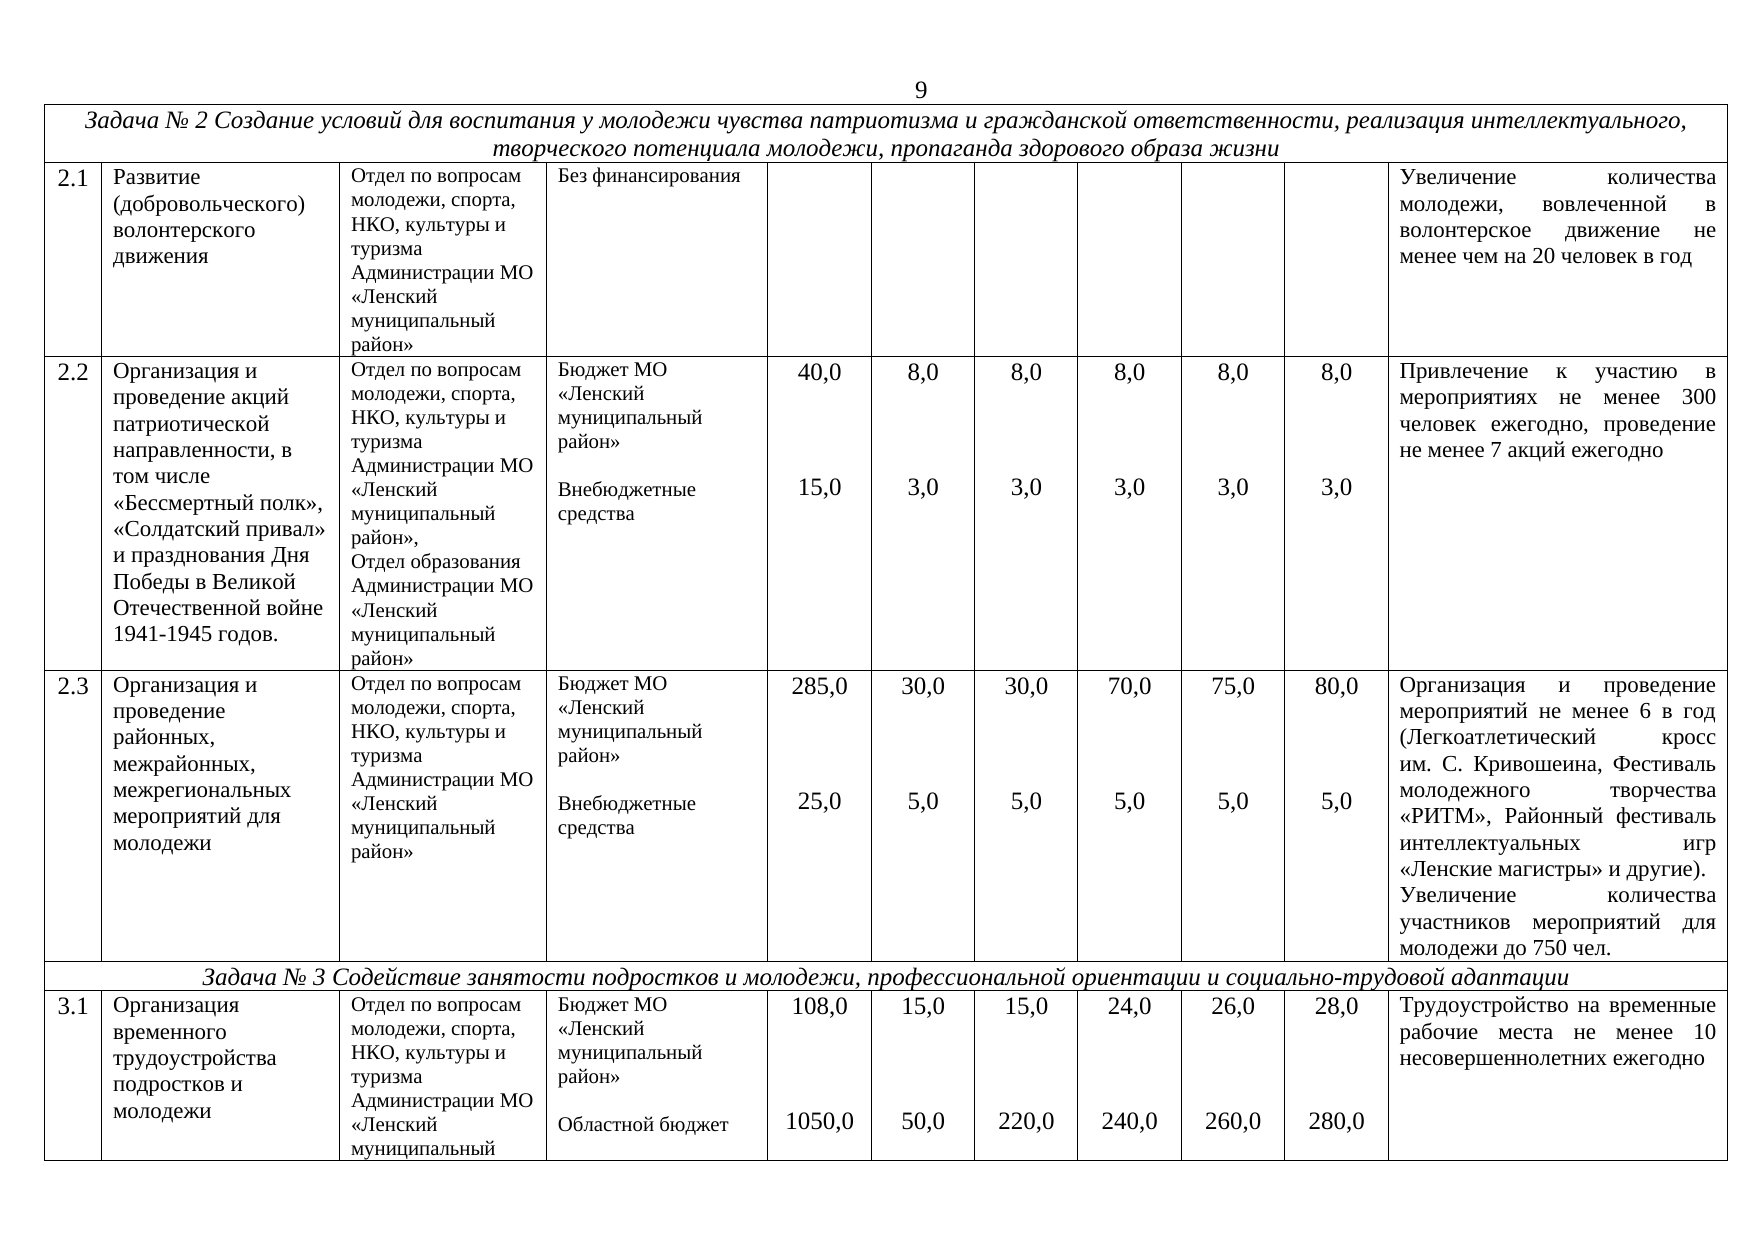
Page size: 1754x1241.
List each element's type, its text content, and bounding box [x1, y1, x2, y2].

table_cell 8,0 3,0 [1182, 357, 1284, 670]
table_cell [547, 991, 767, 1160]
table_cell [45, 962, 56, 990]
table_cell 80,0 5,0 [1285, 671, 1388, 961]
table_cell 24,0 240,0 [1078, 991, 1181, 1160]
table_cell Отдел по вопросам молодежи, спорта, НКО, культуры и туризма Администрации МО «Ленский муниципальный район» [340, 671, 546, 961]
table_cell Бюджет МО «Ленский муниципальный район» Внебюджетные средства [547, 357, 767, 670]
table_cell 108,0 1050,0 [768, 991, 871, 1160]
table_cell 2.2 [45, 357, 101, 670]
table_cell Организация и проведение районных, межрайонных, межрегиональных мероприятий для молодежи [102, 671, 339, 961]
table_cell 8,0 3,0 [1285, 357, 1388, 670]
table_cell Увеличение количества молодежи, вовлеченной в волонтерское движение не менее чем на 20 человек в год [1389, 163, 1727, 356]
table_cell Бюджет МО «Ленский муниципальный район» Внебюджетные средства [547, 671, 767, 961]
table_cell 285,0 25,0 [768, 671, 871, 961]
table_cell Задача № 2 Создание условий для воспитания у молодежи чувства патриотизма и гражданской ответственности, реализация интеллектуального, творческого потенциала молодежи, пропаганда здорового образа жизни [45, 105, 1727, 162]
table_cell 15,0 220,0 [975, 991, 1077, 1160]
table_cell Развитие (добровольческого) волонтерского движения [102, 163, 339, 356]
table_cell 75,0 5,0 [1182, 671, 1284, 961]
table_cell Привлечение к участию в мероприятиях не менее 300 человек ежегодно, проведение не менее 7 акций ежегодно [1389, 357, 1727, 670]
table_cell [975, 163, 1077, 356]
table_cell [1182, 163, 1284, 356]
table_cell Организация и проведение акций патриотической направленности, в том числе «Бессмертный полк», «Солдатский привал» и празднования Дня Победы в Великой Отечественной войне 1941-1945 годов. [102, 357, 339, 670]
table_cell 2.3 [45, 671, 101, 961]
table_cell [1078, 163, 1181, 356]
table_cell 40,0 15,0 [768, 357, 871, 670]
table_cell Отдел по вопросам молодежи, спорта, НКО, культуры и туризма Администрации МО «Ленский муниципальный район», Отдел образования Администрации МО «Ленский муниципальный район» [340, 357, 546, 670]
table_cell 8,0 3,0 [975, 357, 1077, 670]
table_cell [1389, 991, 1727, 1160]
table_cell 26,0 260,0 [1182, 991, 1284, 1160]
table_cell 70,0 5,0 [1078, 671, 1181, 961]
table_cell 2.1 [45, 163, 101, 356]
table_cell 28,0 280,0 [1285, 991, 1388, 1160]
table_cell [872, 163, 974, 356]
table_cell 30,0 5,0 [872, 671, 974, 961]
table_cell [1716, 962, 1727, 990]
table_cell Организация и проведение мероприятий не менее 6 в год (Легкоатлетический кросс им. С. Кривошеина, Фестиваль молодежного творчества «РИТМ», Районный фестиваль интеллектуальных игр «Ленские магистры» и другие). Увеличение количества участников мероприятий для молодежи до 750 чел. [1389, 671, 1727, 961]
table_cell 8,0 3,0 [872, 357, 974, 670]
table_cell 30,0 5,0 [975, 671, 1077, 961]
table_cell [340, 991, 546, 1160]
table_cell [102, 991, 339, 1160]
table_cell [768, 163, 871, 356]
table_cell 3.1 [45, 991, 101, 1160]
table_cell 15,0 50,0 [872, 991, 974, 1160]
table_cell 8,0 3,0 [1078, 357, 1181, 670]
table_cell [1285, 163, 1388, 356]
table_cell Отдел по вопросам молодежи, спорта, НКО, культуры и туризма Администрации МО «Ленский муниципальный район» [340, 163, 546, 356]
table_cell Без финансирования [547, 163, 767, 356]
